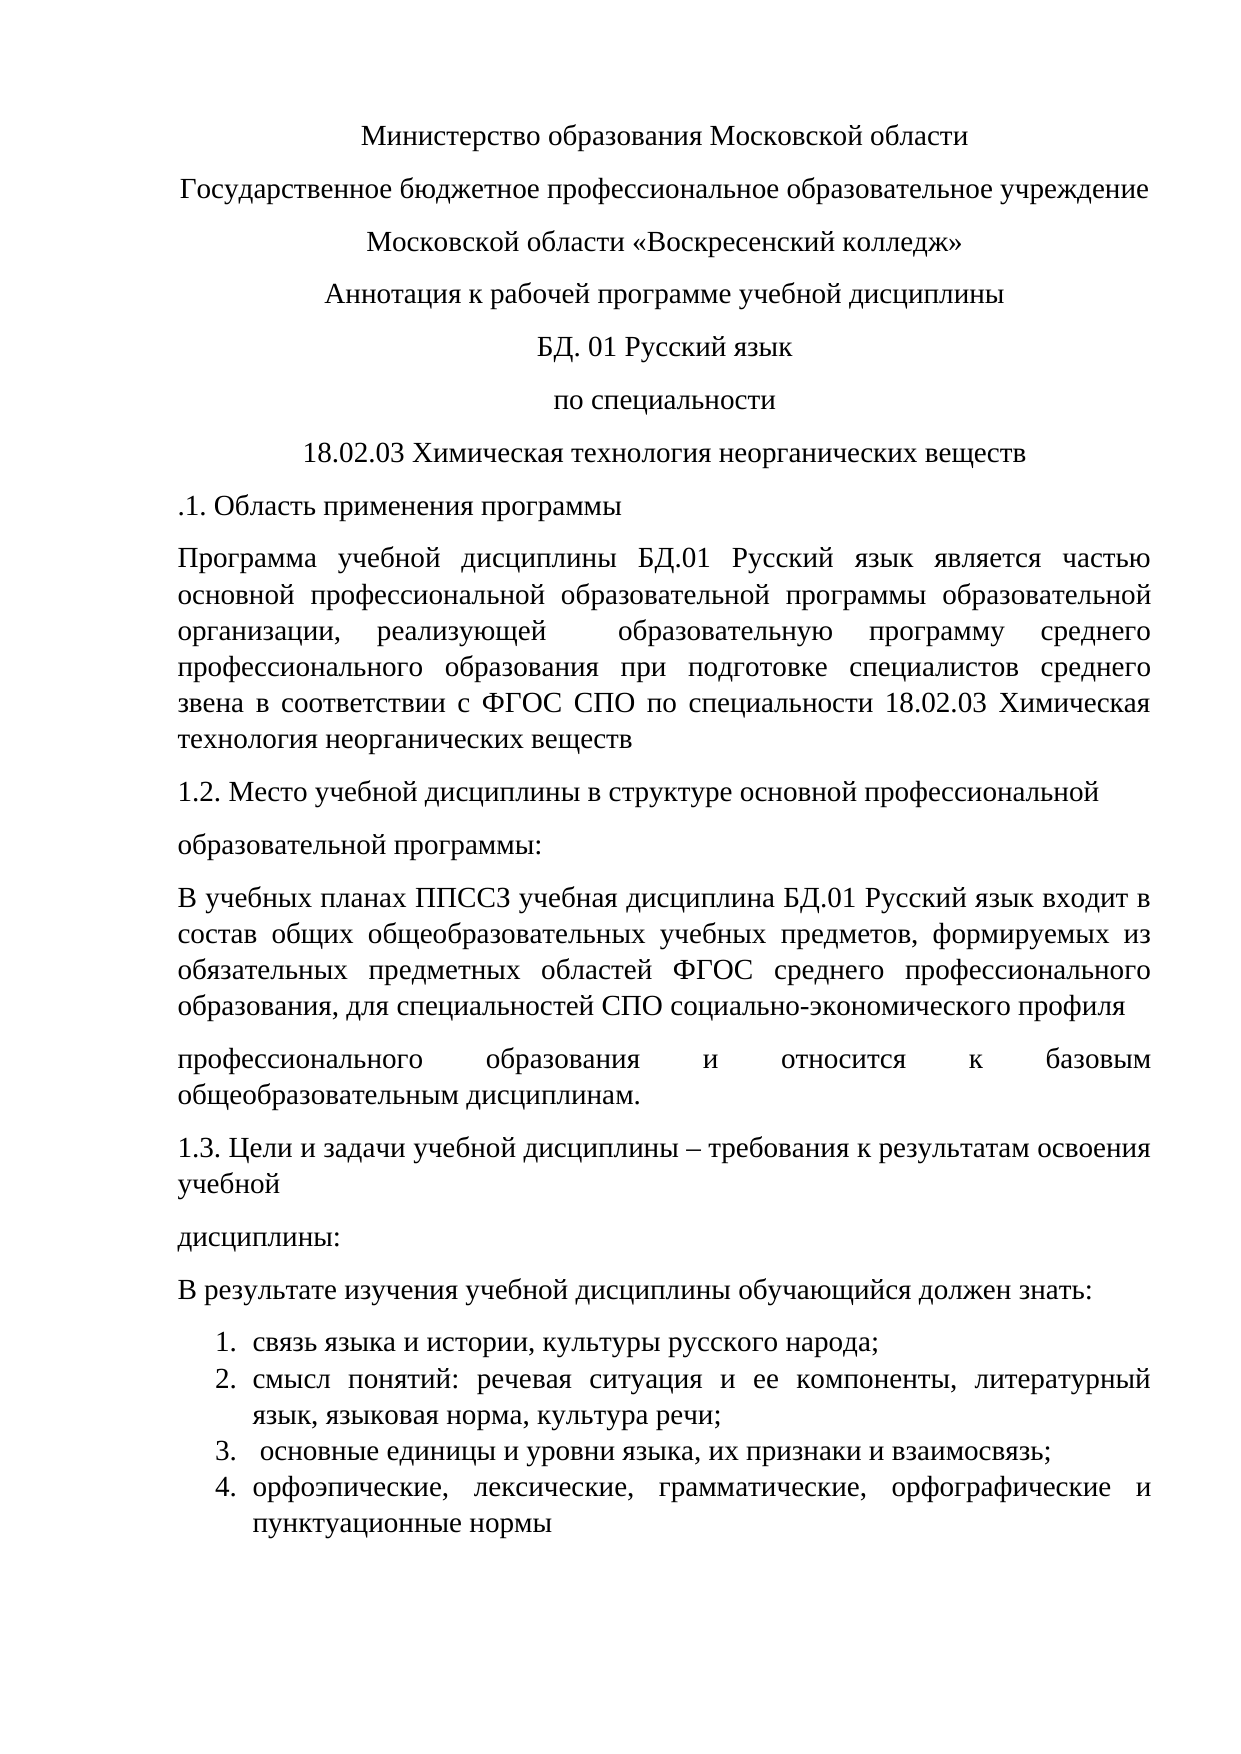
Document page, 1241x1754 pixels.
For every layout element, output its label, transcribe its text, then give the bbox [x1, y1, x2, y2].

text по специальности [177, 382, 1152, 416]
text 18.02.03 Химическая технология неорганических веществ [177, 435, 1152, 468]
text В учебных планах ППССЗ учебная дисциплина БД.01 Русский язык входит в состав общих общеобразовательных учебных предметов, формируемых из обязательных предметных областей ФГОС среднего профессионального образования, для специальностей СПО социально-экономического профиля [177, 880, 1152, 1022]
text Государственное бюджетное профессиональное образовательное учреждение [177, 171, 1152, 204]
list связь языка и истории, культуры русского народа; [215, 1324, 1152, 1358]
text 1.3. Цели и задачи учебной дисциплины – требования к результатам освоения учебной [177, 1130, 1152, 1200]
text Министерство образования Московской области [177, 118, 1152, 152]
text .1. Область применения программы [177, 488, 1152, 521]
list смысл понятий: речевая ситуация и ее компоненты, литературный язык, языковая норма, культура речи; [215, 1361, 1152, 1430]
text БД. 01 Русский язык [177, 329, 1152, 363]
text 1.2. Место учебной дисциплины в структуре основной профессиональной [177, 774, 1152, 808]
text профессионального образования и относится к базовым общеобразовательным дисциплинам. [177, 1041, 1152, 1111]
text дисциплины: [177, 1219, 1152, 1252]
list основные единицы и уровни языка, их признаки и взаимосвязь; [215, 1433, 1152, 1467]
text Московской области «Воскресенский колледж» [177, 224, 1152, 257]
text В результате изучения учебной дисциплины обучающийся должен знать: [177, 1272, 1152, 1305]
text образовательной программы: [177, 827, 1152, 861]
text Программа учебной дисциплины БД.01 Русский язык является частью основной профессиональной образовательной программы образовательной организации, реализующей образовательную программу среднего профессионального образования при подготовке специалистов среднего звена в соответствии с ФГОС СПО по специальности 18.02.03 Химическая технология неорганических веществ [177, 541, 1152, 755]
text Аннотация к рабочей программе учебной дисциплины [177, 277, 1152, 310]
list орфоэпические, лексические, грамматические, орфографические и пунктуационные нормы [215, 1469, 1152, 1539]
